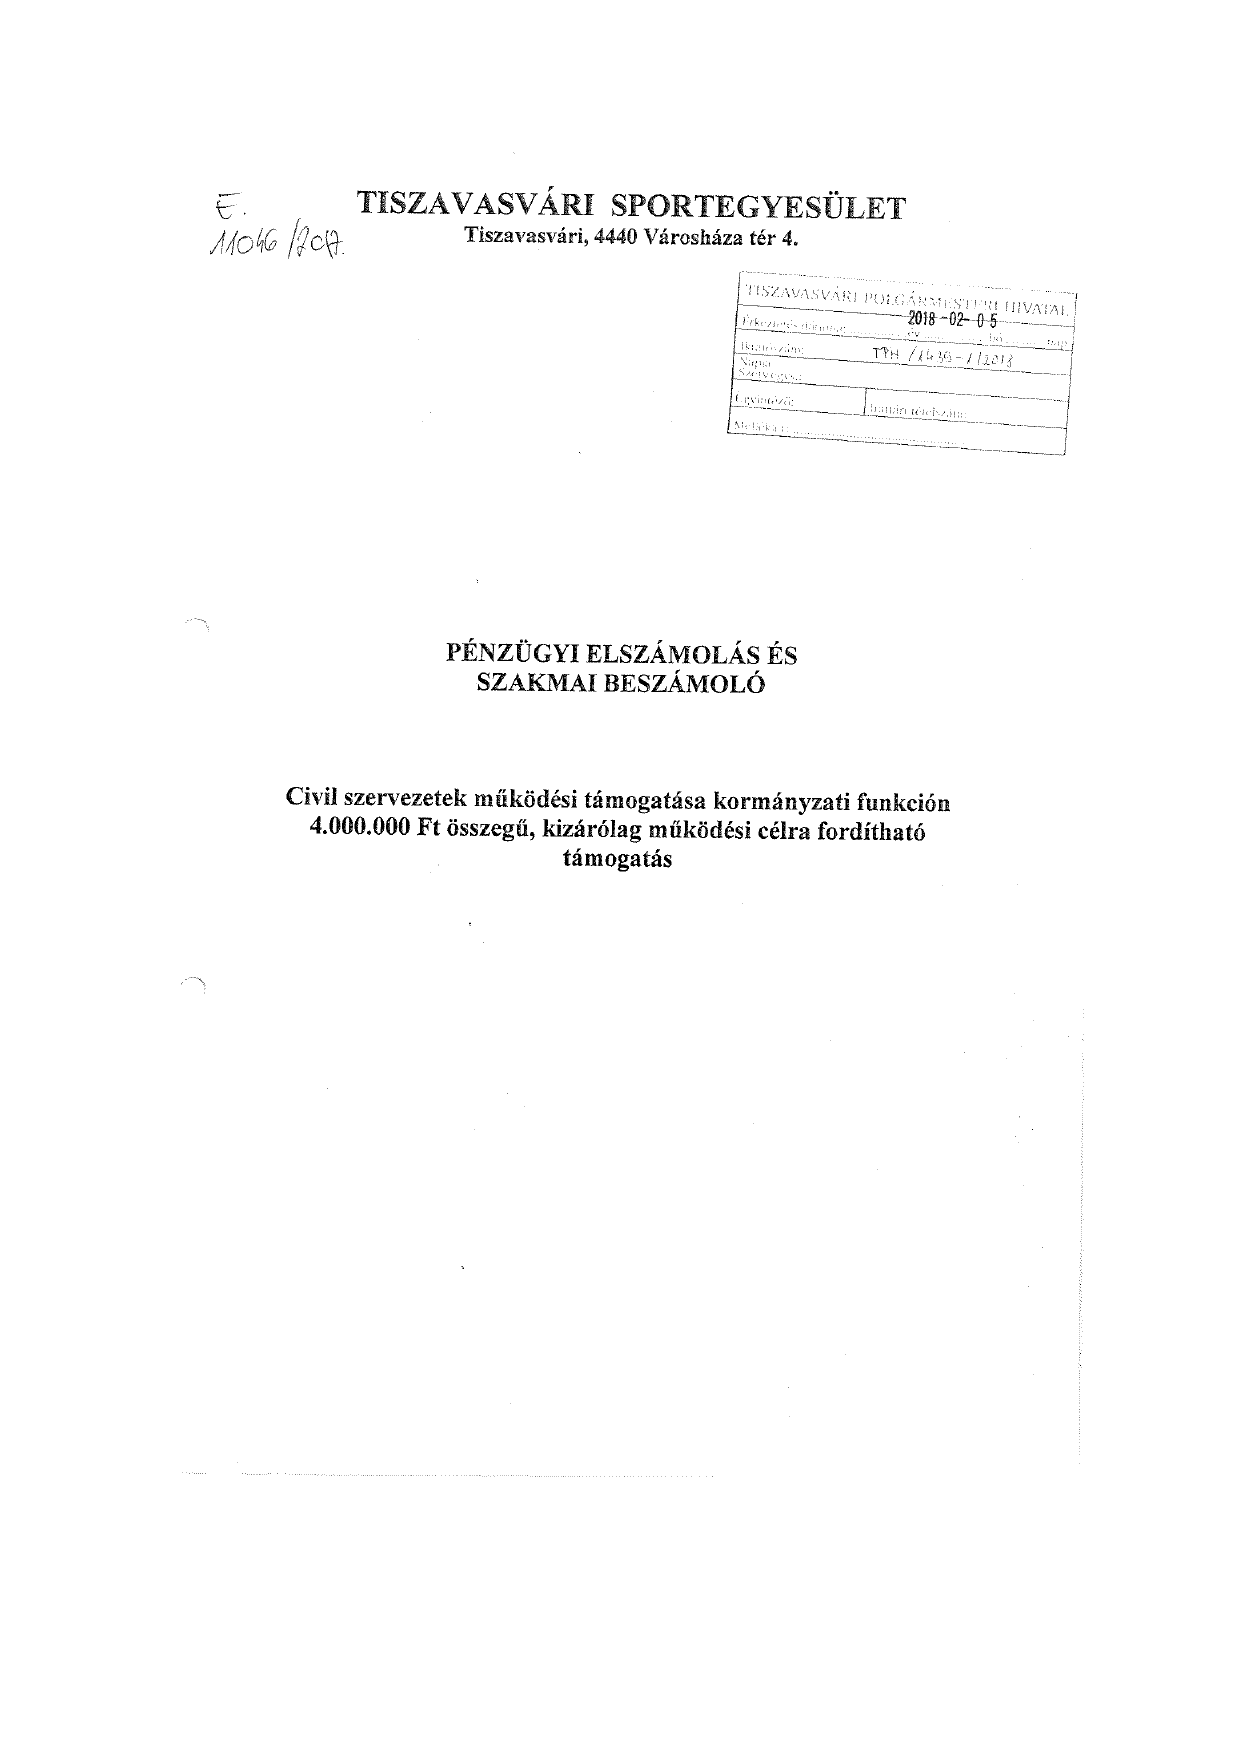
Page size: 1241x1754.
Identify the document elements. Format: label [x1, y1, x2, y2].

picture [147, 147, 1093, 1482]
